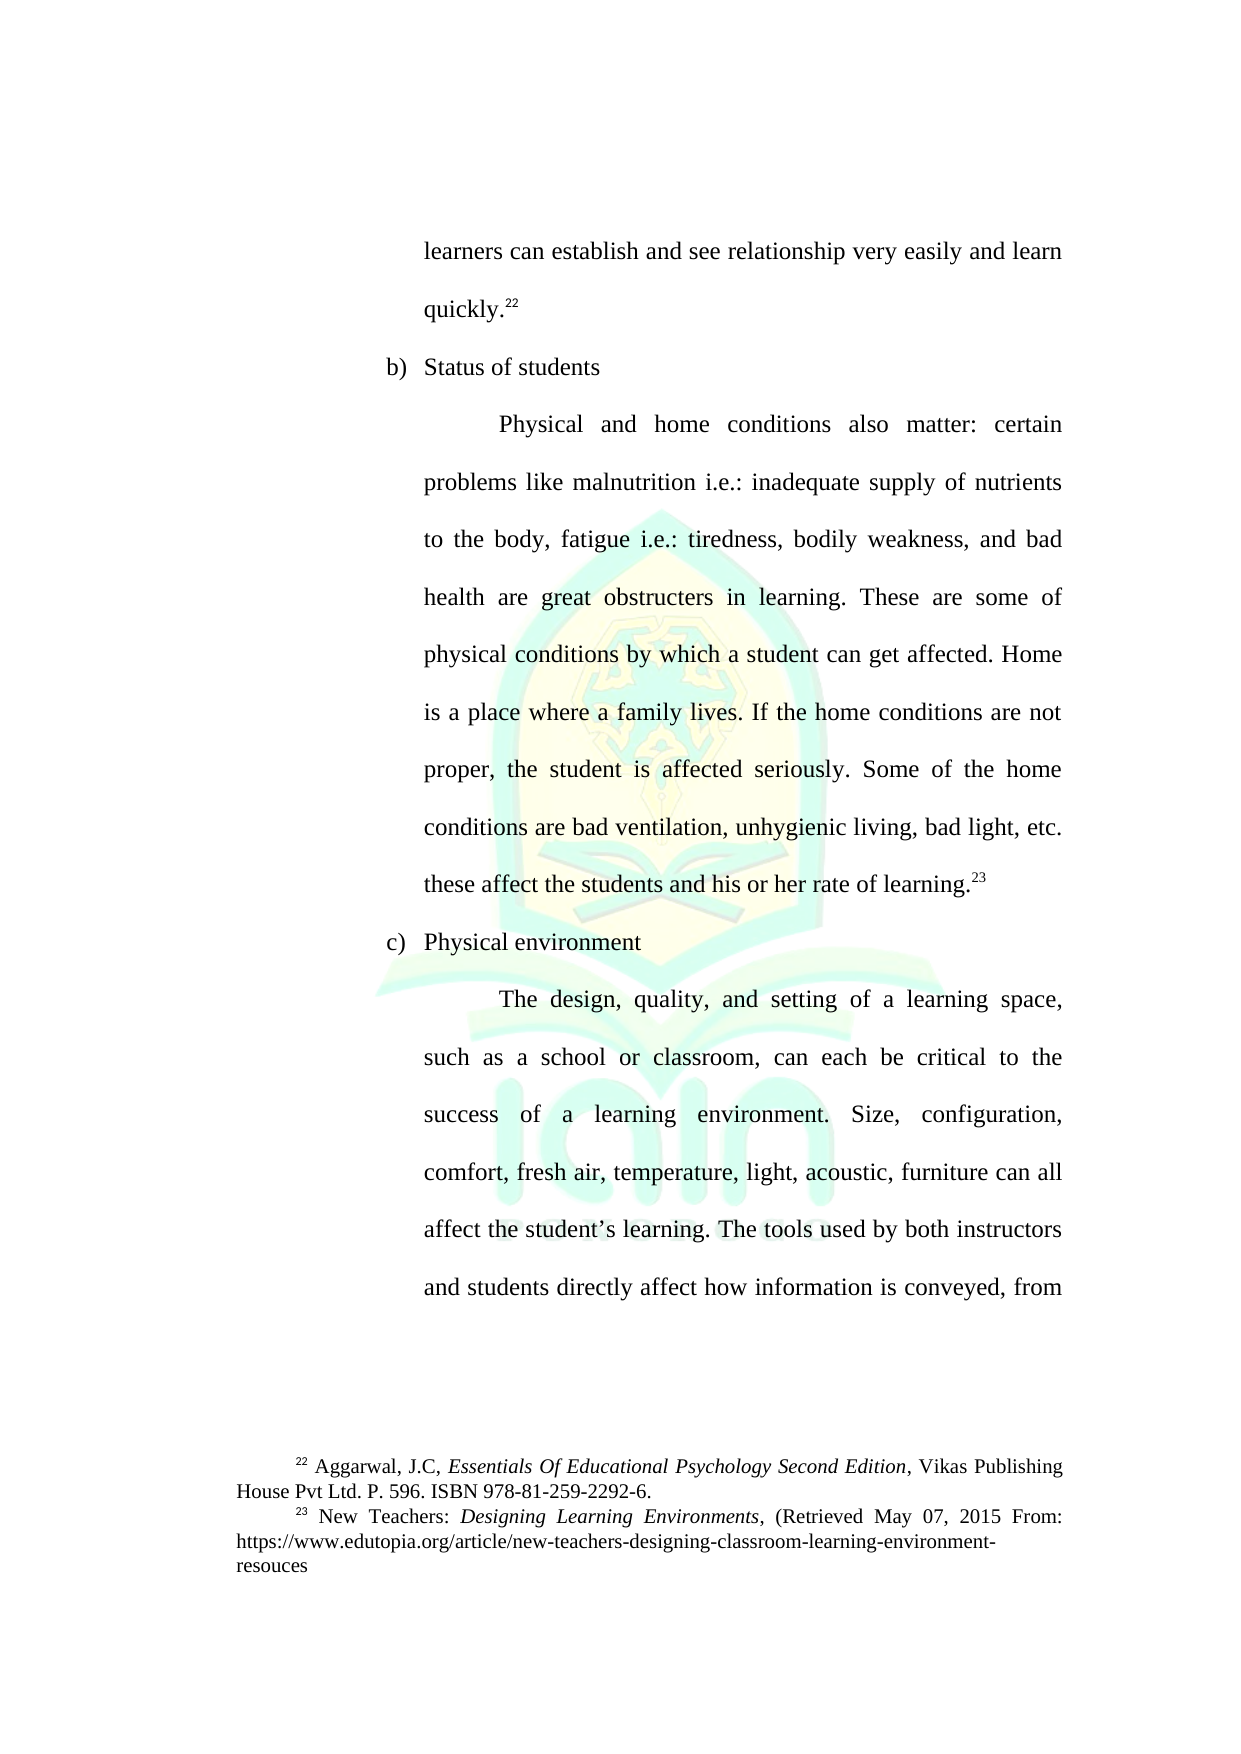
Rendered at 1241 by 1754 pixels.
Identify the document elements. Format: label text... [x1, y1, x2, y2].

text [424, 236, 1063, 323]
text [424, 984, 1063, 1301]
text Physical and home conditions also matter: certain problems like malnutrition i.e.: inadequate supply of nutrients to the body, fatigue i.e.: tiredness, bodily weakness, and bad health are great obstructers in learning. These are some of physical conditions by which a student can get affected. Home is a place where a family lives. If the home conditions are not proper, the student is affected seriously. Some of the home conditions are bad ventilation, unhygienic living, bad light, etc. these affect the students and his or her rate of learning. [424, 409, 1063, 898]
list Physical environment [386, 927, 1063, 956]
list Status of students [386, 352, 1063, 381]
